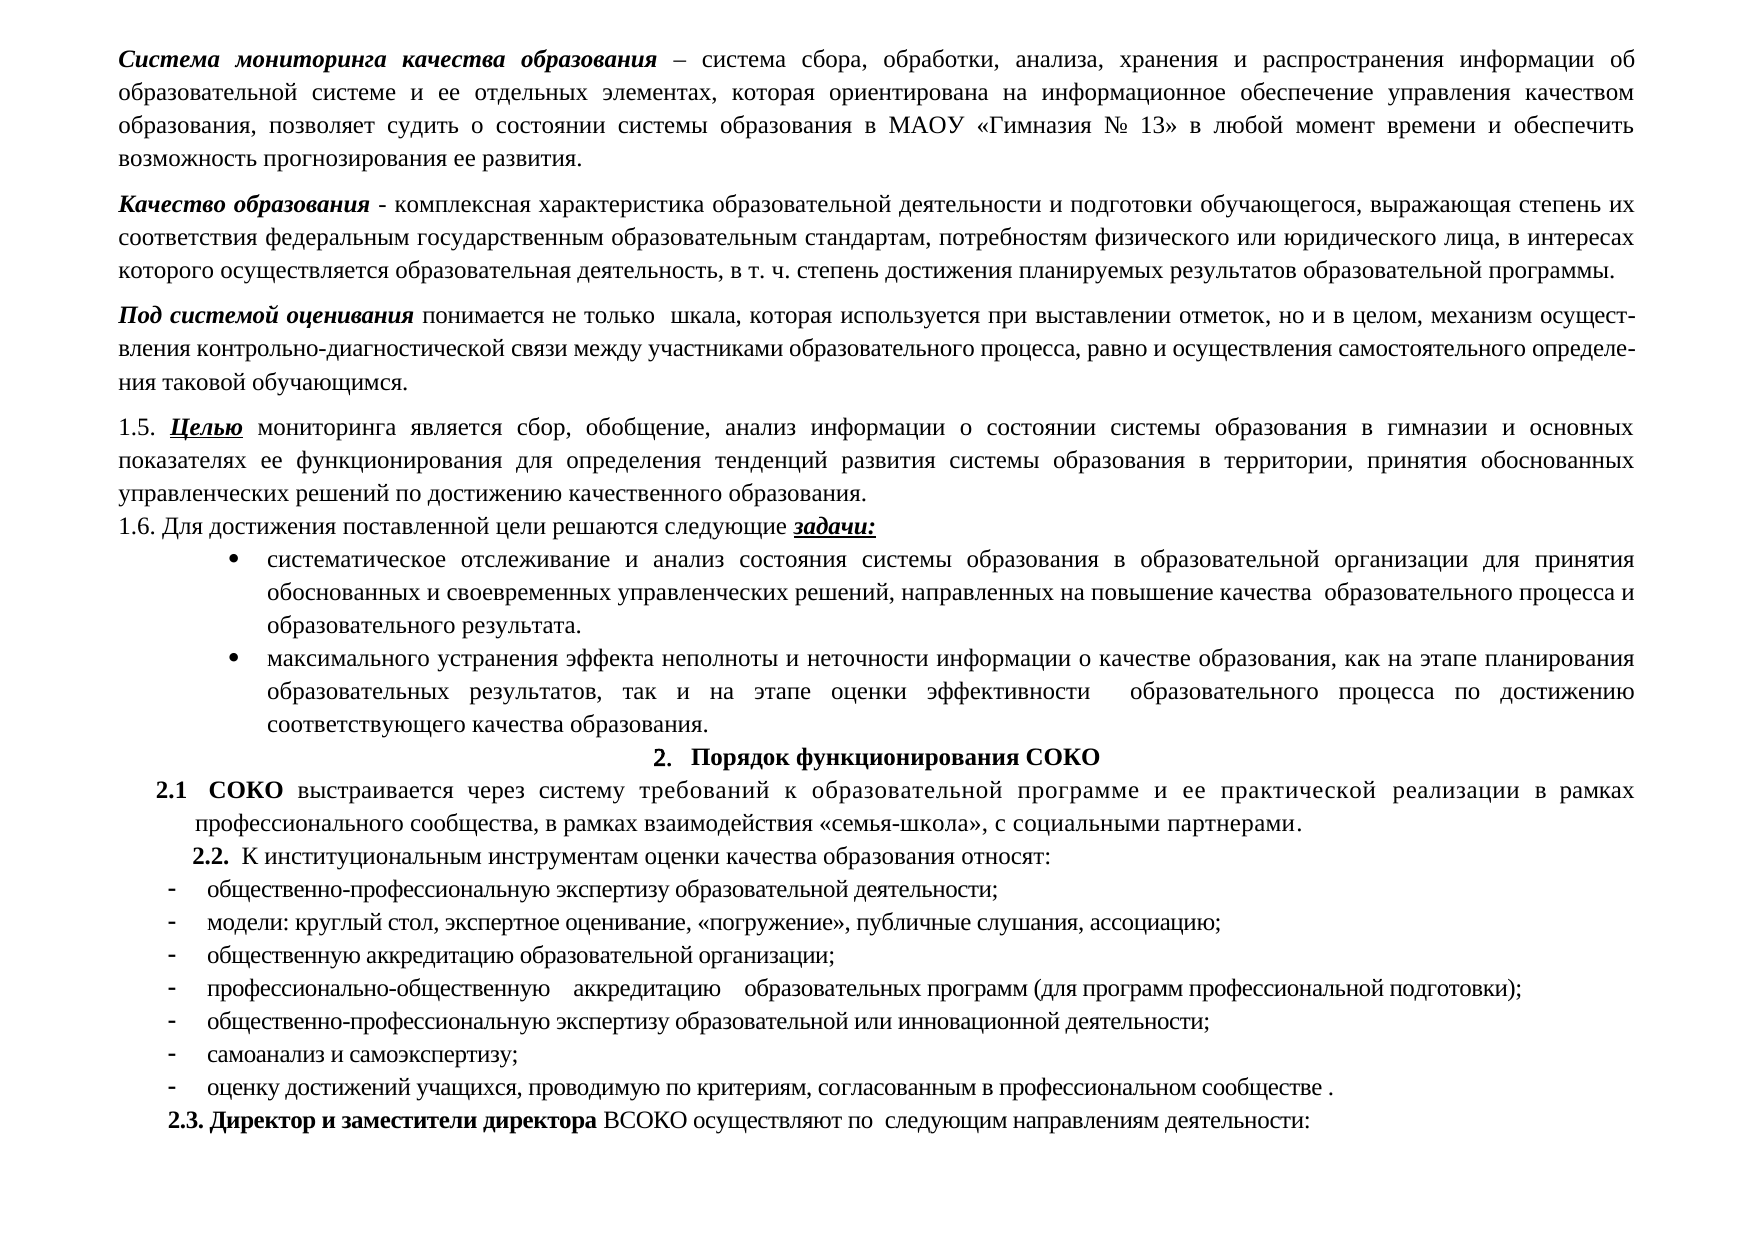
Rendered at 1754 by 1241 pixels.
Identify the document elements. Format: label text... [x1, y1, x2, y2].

list общественно-профессиональную экспертизу образовательной или инновационной деятельности; [118, 1006, 1636, 1035]
list Порядок функционирования СОКО [118, 742, 1636, 771]
text 2.2. К институциональным инструментам оценки качества образования относят: [118, 841, 1633, 870]
list систематическое отслеживание и анализ состояния системы образования в образовательной организации для принятия обоснованных и своевременных управленческих решений, направленных на повышение качества образовательного процесса и образовательного результата. [229, 544, 1636, 639]
text 1.6. Для достижения поставленной цели решаются следующие задачи: [118, 511, 1636, 540]
list оценку достижений учащихся, проводимую по критериям, согласованным в профессиональном сообществе . [118, 1072, 1636, 1101]
list максимального устранения эффекта неполноты и неточности информации о качестве образования, как на этапе планирования образовательных результатов, так и на этапе оценки эффективности образовательного процесса по достижению соответствующего качества образования. [229, 643, 1636, 738]
list СОКО выстраивается через систему требований к образовательной программе и ее практической реализации в рамках профессионального сообщества, в рамках взаимодействия «семья-школа», с социальными партнерами. [156, 775, 1634, 837]
list общественно-профессиональную экспертизу образовательной деятельности; [118, 874, 1636, 903]
list общественную аккредитацию образовательной организации; [118, 940, 1636, 969]
list модели: круглый стол, экспертное оценивание, «погружение», публичные слушания, ассоциацию; [118, 907, 1636, 936]
text 2.3. Директор и заместители директора ВСОКО осуществляют по следующим направлениям деятельности: [118, 1106, 1636, 1134]
text 1.5. Целью мониторинга является сбор, обобщение, анализ информации о состоянии системы образования в гимназии и основных показателях ее функционирования для определения тенденций развития системы образования в территории, принятия обоснованных управленческих решений по достижению качественного образования. [118, 412, 1636, 507]
list самоанализ и самоэкспертизу; [118, 1039, 1636, 1068]
list профессионально-общественную аккредитацию образовательных программ (для программ профессиональной подготовки); [118, 973, 1636, 1002]
text Система мониторинга качества образования – система сбора, обработки, анализа, хранения и распространения информации об образовательной системе и ее отдельных элементах, которая ориентирована на информационное обеспечение управления качеством образования, позволяет судить о состоянии системы образования в МАОУ «Гимназия № 13» в любой момент времени и обеспечить возможность прогнозирования ее развития. [118, 44, 1636, 172]
text Под системой оценивания понимается не только шкала, которая используется при выставлении отметок, но и в целом, механизм осуществления контрольно-диагностической связи между участниками образовательного процесса, равно и осуществления самостоятельного определения таковой обучающимся. [118, 301, 1636, 395]
text Качество образования - комплексная характеристика образовательной деятельности и подготовки обучающегося, выражающая степень их соответствия федеральным государственным образовательным стандартам, потребностям физического или юридического лица, в интересах которого осуществляется образовательная деятельность, в т. ч. степень достижения планируемых результатов образовательной программы. [118, 189, 1636, 284]
